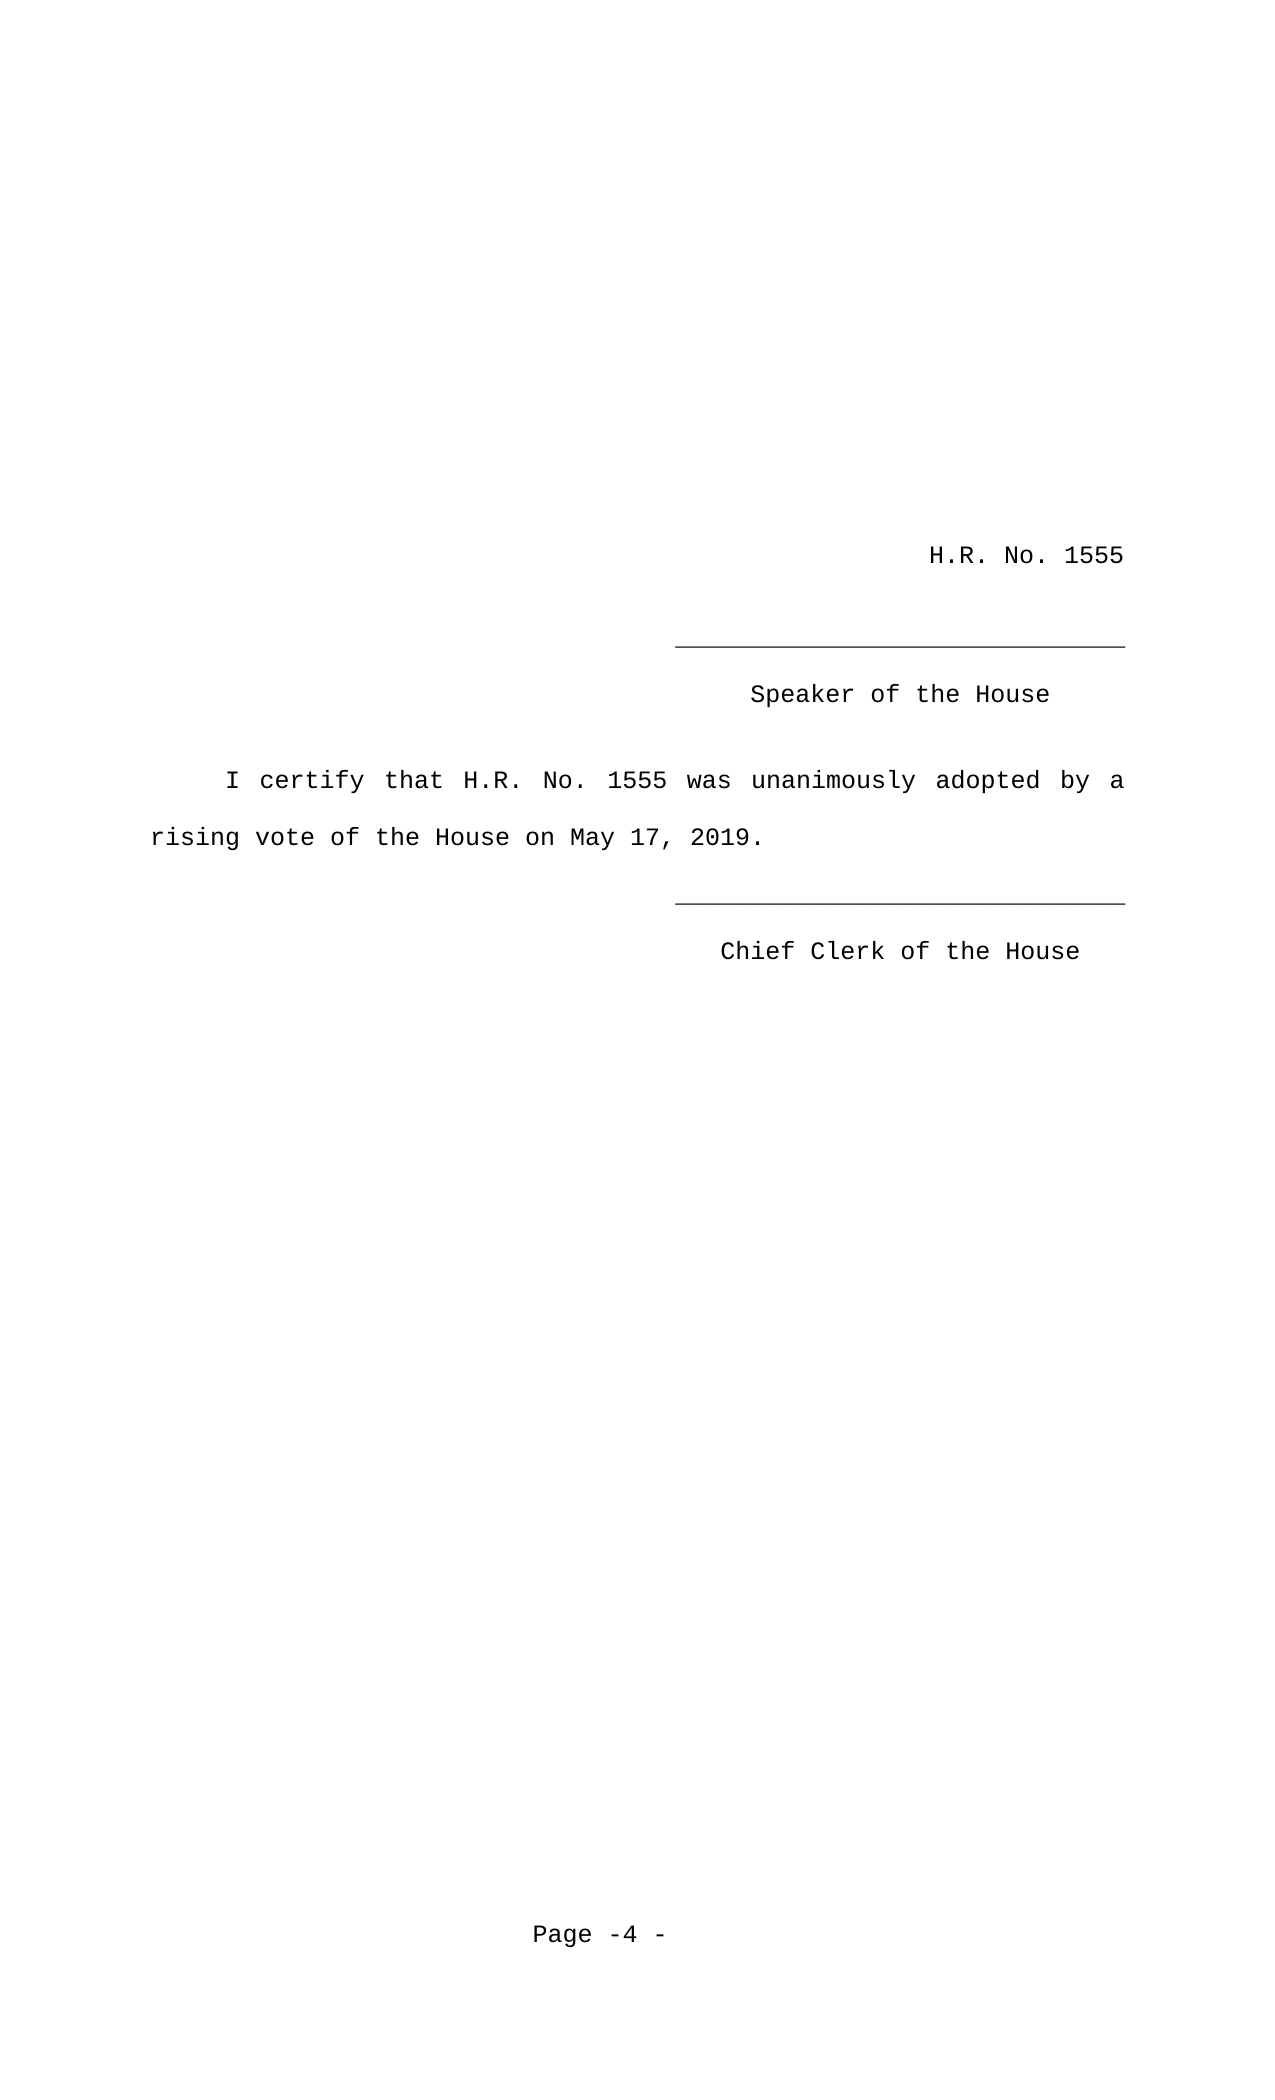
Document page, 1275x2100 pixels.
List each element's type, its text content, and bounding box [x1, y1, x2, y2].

text Chief Clerk of the House [150, 938, 1125, 967]
text ______________________________ [150, 624, 1125, 653]
text I certify that H.R. No. 1555 was unanimously adopted by a rising vote of the House on May 17, 2019. [150, 767, 1125, 853]
text ______________________________ [150, 881, 1125, 910]
text Speaker of the House [150, 681, 1125, 710]
